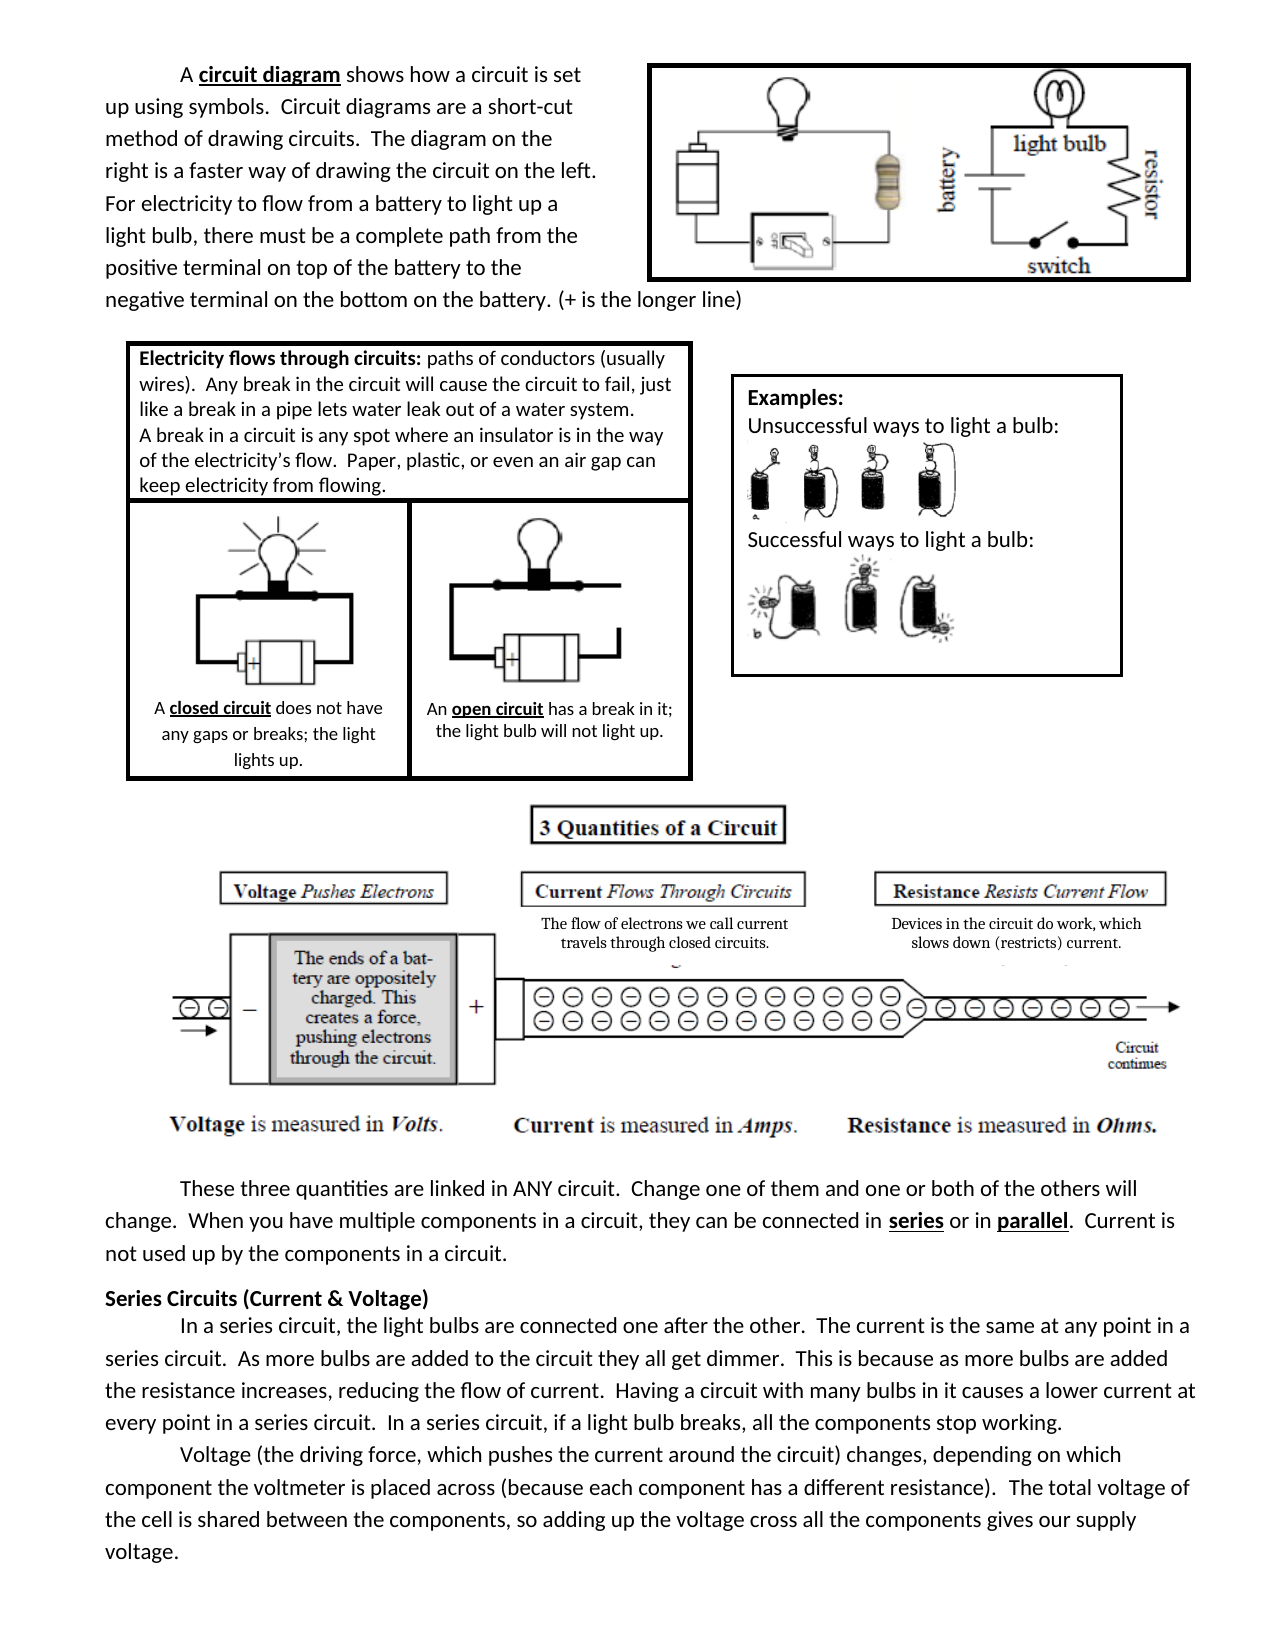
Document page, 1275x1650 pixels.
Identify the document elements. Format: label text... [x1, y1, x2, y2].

text A circuit diagram shows how a circuit is set [105, 60, 1200, 88]
text negative terminal on the bottom on the battery. (+ is the longer line) [105, 285, 1200, 313]
text right is a faster way of drawing the circuit on the left. [105, 157, 647, 184]
text These three quantities are linked in ANY circuit. Change one of them and one or both of the others will change. When you have multiple components in a circuit, they can be connected in series or in parallel. Current is not used up by the components in a circuit. [105, 1174, 1200, 1267]
text positive terminal on top of the battery to the [105, 253, 647, 281]
picture [747, 553, 961, 647]
text In a series circuit, the light bulbs are connected one after the other. The current is the same at any point in a series circuit. As more bulbs are added to the circuit they all get dimmer. This is because as more bulbs are added the resistance increases, reducing the flow of current. Having a circuit with many bulbs in it causes a lower current at every point in a series circuit. In a series circuit, if a light bulb breaks, all the components stop working. [105, 1312, 1200, 1436]
text light bulb, there must be a complete path from the [105, 221, 647, 249]
text Series Circuits (Current & Voltage) [105, 1284, 1200, 1312]
text Voltage (the driving force, which pushes the current around the circuit) changes, depending on which component the voltmeter is placed across (because each component has a different resistance). The total voltage of the cell is shared between the components, so adding up the voltage cross all the components gives our supply voltage. [105, 1440, 1200, 1565]
text up using symbols. Circuit diagrams are a short-cut [105, 92, 647, 120]
text method of drawing circuits. The diagram on the [105, 124, 647, 152]
text For electricity to flow from a battery to light up a [105, 189, 647, 217]
picture [747, 438, 961, 526]
table_cell An open circuit has a break in it; the light bulb will not light up. [412, 503, 688, 776]
table_cell A closed circuit does not have any gaps or breaks; the light lights up. [130, 503, 407, 776]
table_header Electricity flows through circuits: paths of conductors (usually wires). Any break in the circuit will cause the circuit to fail, just like a break in a pipe lets water leak out of a water system. A break in a circuit is any spot where an insulator is in the way of the electricity’s flow. Paper, plastic, or even an air gap can keep electricity from flowing. [130, 346, 688, 498]
